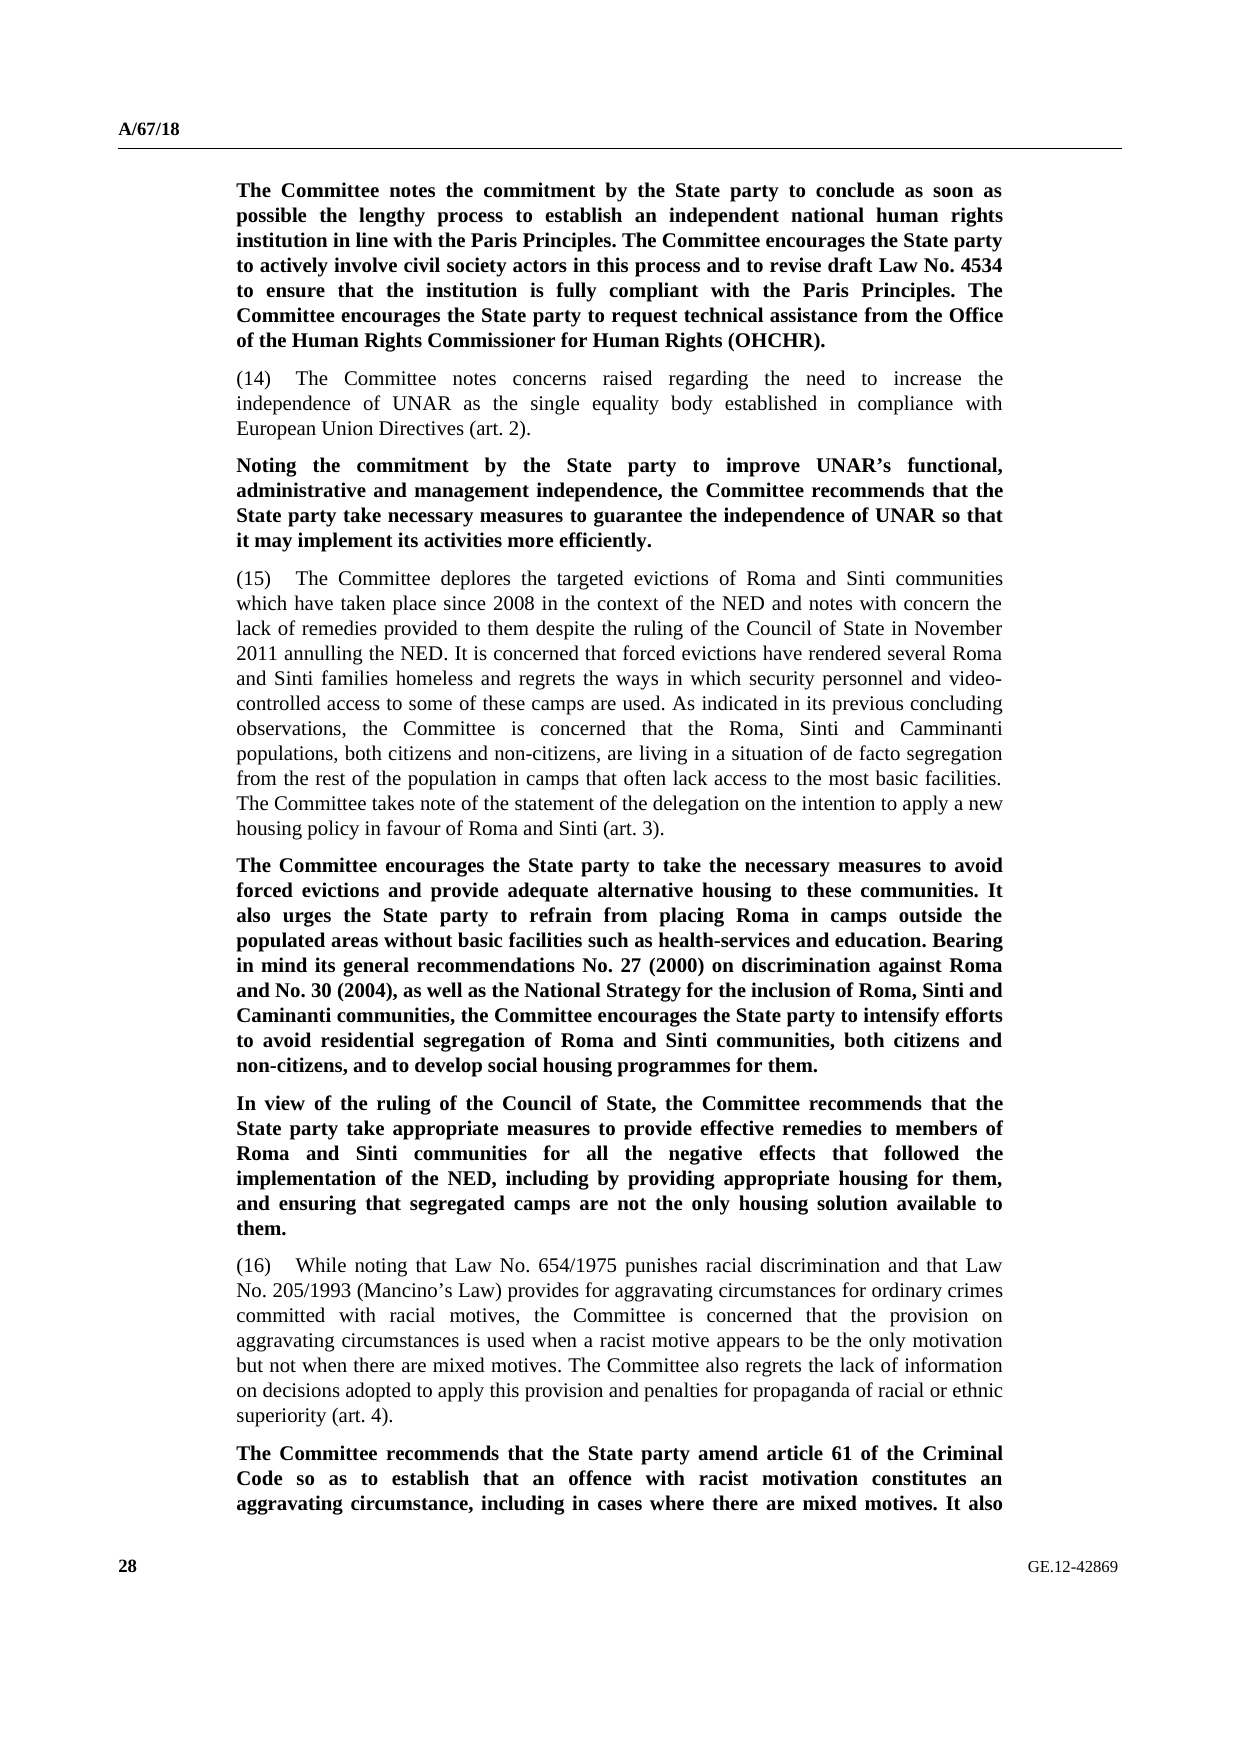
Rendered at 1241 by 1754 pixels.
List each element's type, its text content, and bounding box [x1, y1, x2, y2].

text The Committee encourages the State party to take the necessary measures to avoid forced evictions and provide adequate alternative housing to these communities. It also urges the State party to refrain from placing Roma in camps outside the populated areas without basic facilities such as health-services and education. Bearing in mind its general recommendations No. 27 (2000) on discrimination against Roma and No. 30 (2004), as well as the National Strategy for the inclusion of Roma, Sinti and Caminanti communities, the Committee encourages the State party to intensify efforts to avoid residential segregation of Roma and Sinti communities, both citizens and non-citizens, and to develop social housing programmes for them. [236, 852, 1004, 1077]
text Noting the commitment by the State party to improve UNAR’s functional, administrative and management independence, the Committee recommends that the State party take necessary measures to guarantee the independence of UNAR so that it may implement its activities more efficiently. [236, 452, 1004, 552]
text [236, 1440, 1004, 1515]
text (16) While noting that Law No. 654/1975 punishes racial discrimination and that Law No. 205/1993 (Mancino’s Law) provides for aggravating circumstances for ordinary crimes committed with racial motives, the Committee is concerned that the provision on aggravating circumstances is used when a racist motive appears to be the only motivation but not when there are mixed motives. The Committee also regrets the lack of information on decisions adopted to apply this provision and penalties for propaganda of racial or ethnic superiority (art. 4). [236, 1252, 1004, 1427]
text The Committee notes the commitment by the State party to conclude as soon as possible the lengthy process to establish an independent national human rights institution in line with the Principles. The Committee encourages the State party to actively involve civil society actors in this process and to revise draft Law No. 4534 to ensure that the institution is fully compliant with the Principles. The Committee encourages the State party to request technical assistance from the Office of the Human Rights Commissioner for Human Rights (OHCHR). [236, 177, 1004, 352]
text In view of the ruling of the Council of State, the Committee recommends that the State party take appropriate measures to provide effective remedies to members of Roma and Sinti communities for all the negative effects that followed the implementation of the NED, including by providing appropriate housing for them, and ensuring that segregated camps are not the only housing solution available to them. [236, 1090, 1004, 1240]
text (15) The Committee deplores the targeted evictions of Roma and Sinti communities which have taken place since 2008 in the context of the NED and notes with concern the lack of remedies provided to them despite the ruling of the Council of State in November 2011 annulling the NED. It is concerned that forced evictions have rendered several Roma and Sinti families homeless and regrets the ways in which security personnel and video-controlled access to some of these camps are used. As indicated in its previous concluding observations, the Committee is concerned that the Roma, Sinti and Camminanti populations, both citizens and non-citizens, are living in a situation of de facto segregation from the rest of the population in camps that often lack access to the most basic facilities. The Committee takes note of the statement of the delegation on the intention to apply a new housing policy in favour of Roma and Sinti (art. 3). [236, 565, 1004, 840]
text (14) The Committee notes concerns raised regarding the need to increase the independence of UNAR as the single equality body established in compliance with European Union Directives (art. 2). [236, 365, 1004, 440]
